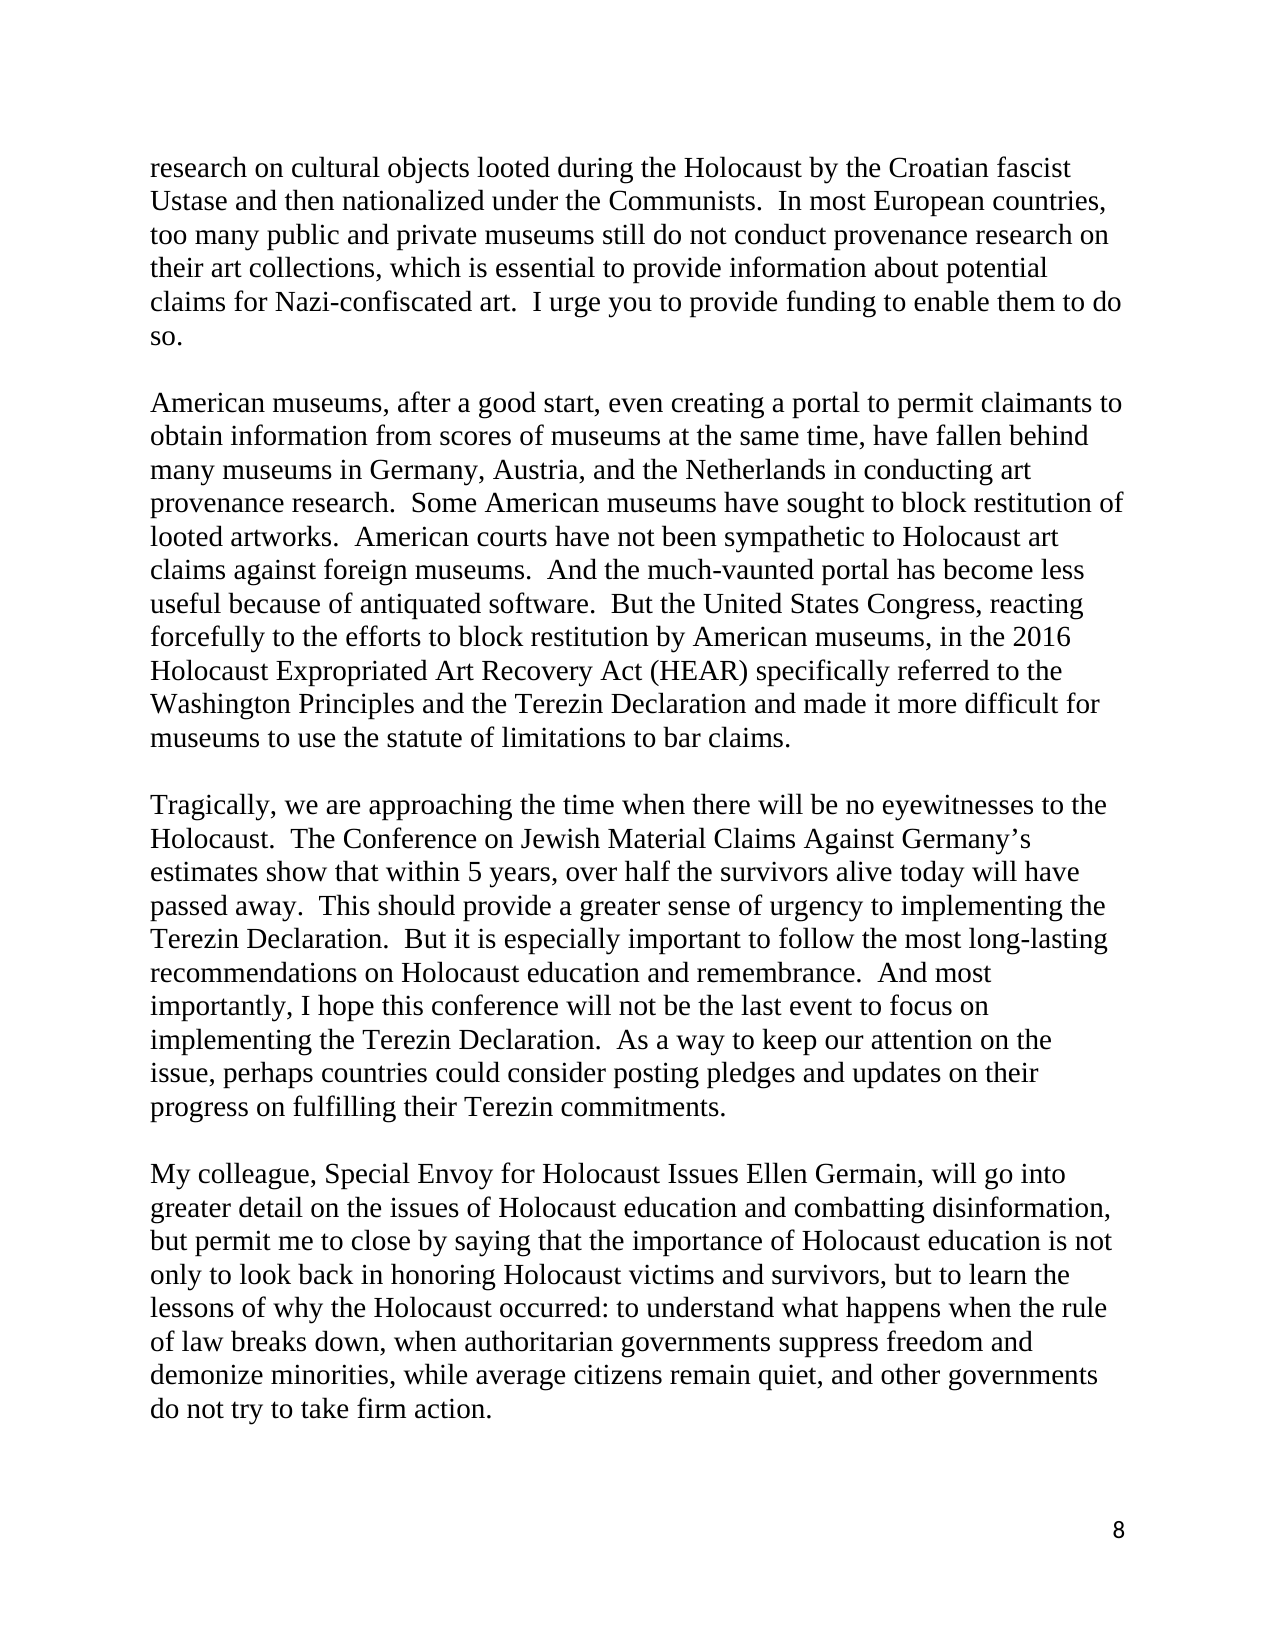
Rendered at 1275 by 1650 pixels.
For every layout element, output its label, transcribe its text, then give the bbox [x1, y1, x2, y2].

text Tragically, we are approaching the time when there will be no eyewitnesses to the Holocaust. The Conference on Jewish Material Claims Against Germany’s estimates show that within 5 years, over half the survivors alive today will have passed away. This should provide a greater sense of urgency to implementing the Terezin Declaration. But it is especially important to follow the most long-lasting recommendations on Holocaust education and remembrance. And most importantly, I hope this conference will not be the last event to focus on implementing the Terezin Declaration. As a way to keep our attention on the issue, perhaps countries could consider posting pledges and updates on their progress on fulfilling their Terezin commitments. [150, 787, 1125, 1123]
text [150, 150, 1125, 351]
text American museums, after a good start, even creating a portal to permit claimants to obtain information from scores of museums at the same time, have fallen behind many museums in Germany, Austria, and the Netherlands in conducting art provenance research. Some American museums have sought to block restitution of looted artworks. American courts have not been sympathetic to Holocaust art claims against foreign museums. And the much-vaunted portal has become less useful because of antiquated software. But the United States Congress, reacting forcefully to the efforts to block restitution by American museums, in the 2016 Holocaust Expropriated Art Recovery Act (HEAR) specifically referred to the Washington Principles and the Terezin Declaration and made it more difficult for museums to use the statute of limitations to bar claims. [150, 385, 1125, 754]
text My colleague, Special Envoy for Holocaust Issues Ellen Germain, will go into greater detail on the issues of Holocaust education and combatting disinformation, but permit me to close by saying that the importance of Holocaust education is not only to look back in honoring Holocaust victims and survivors, but to learn the lessons of why the Holocaust occurred: to understand what happens when the rule of law breaks down, when authoritarian governments suppress freedom and demonize minorities, while average citizens remain quiet, and other governments do not try to take firm action. [150, 1156, 1125, 1424]
